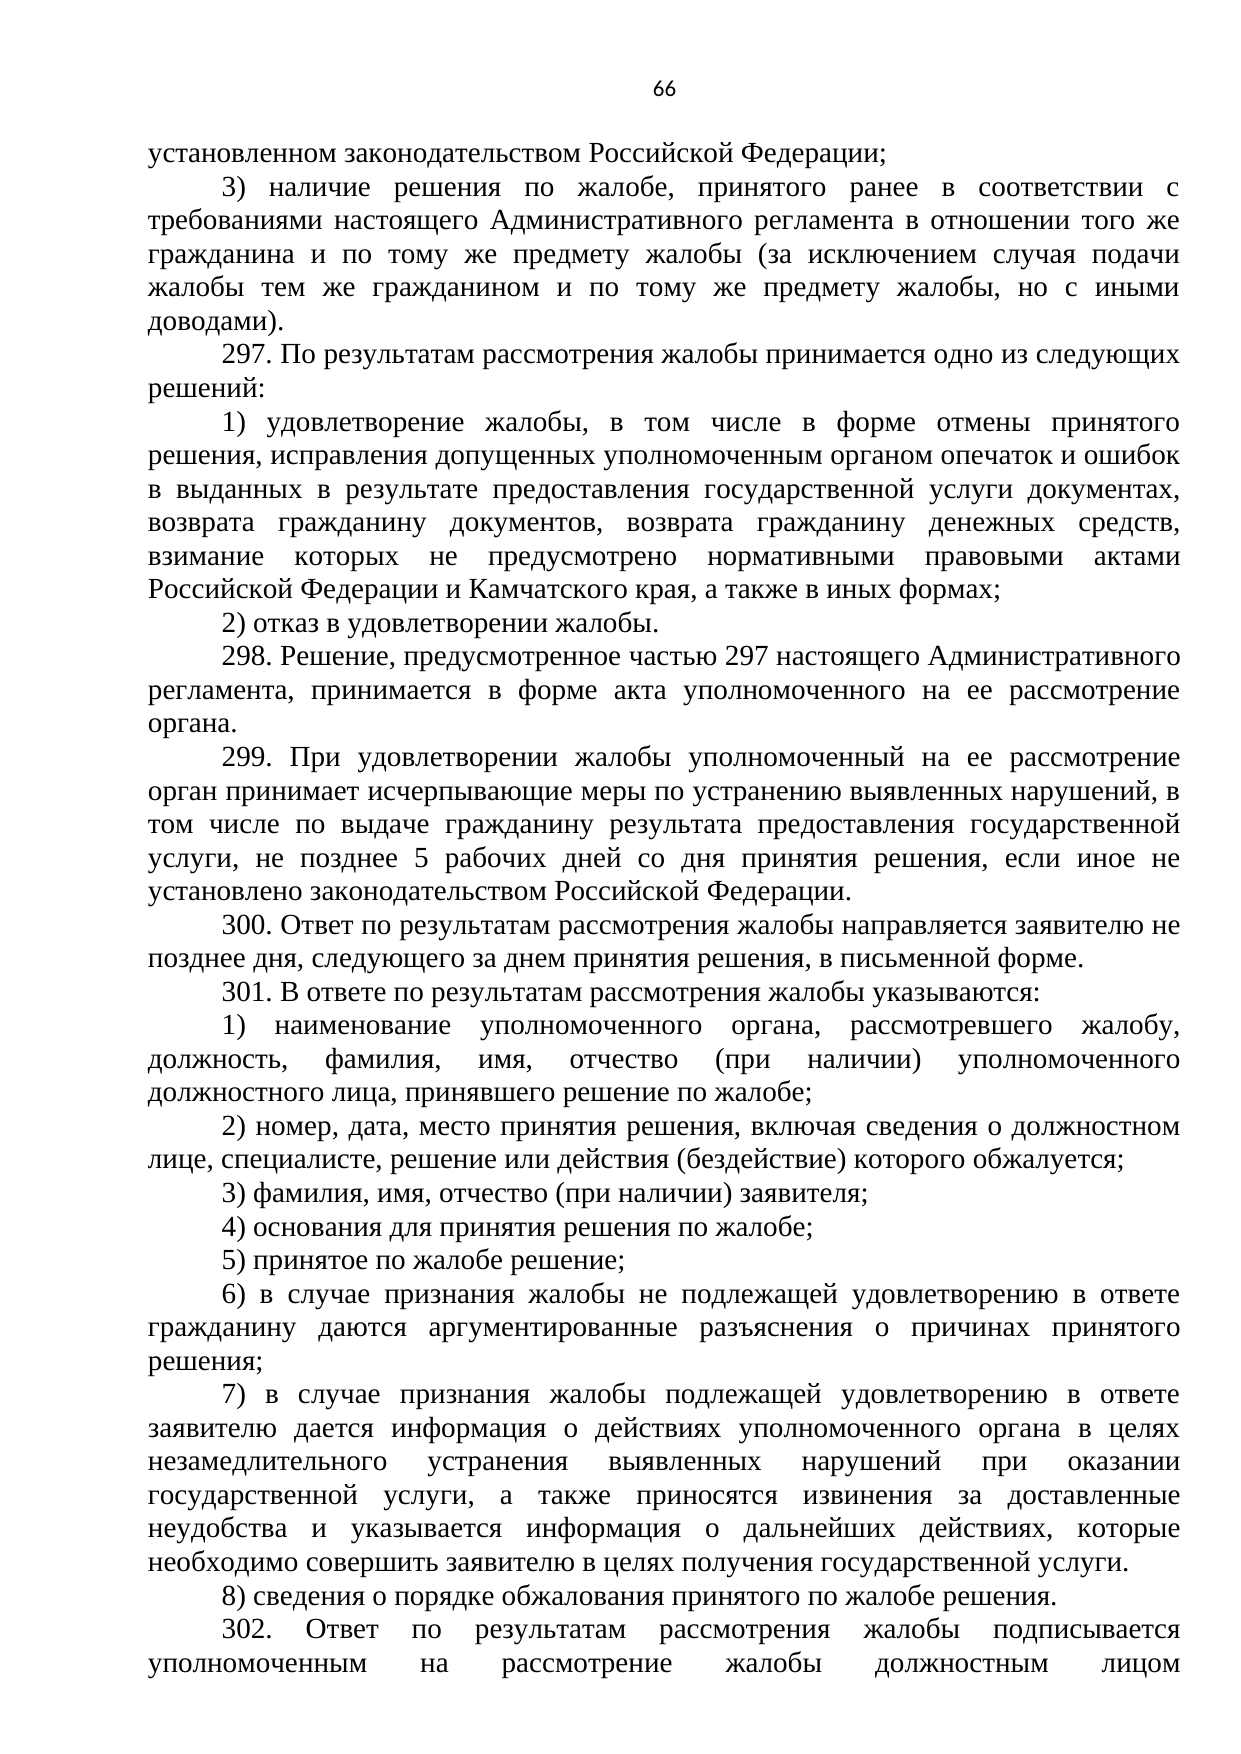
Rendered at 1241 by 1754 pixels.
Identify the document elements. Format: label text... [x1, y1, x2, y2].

text 297. По результатам рассмотрения жалобы принимается одно из следующих решений: [148, 337, 1181, 404]
text 3) фамилия, имя, отчество (при наличии) заявителя; [148, 1175, 1181, 1209]
text 299. При удовлетворении жалобы уполномоченный на ее рассмотрение орган принимает исчерпывающие меры по устранению выявленных нарушений, в том числе по выдаче гражданину результата предоставления государственной услуги, не позднее 5 рабочих дней со дня принятия решения, если иное не установлено законодательством Российской Федерации. [148, 739, 1181, 907]
text 8) сведения о порядке обжалования принятого по жалобе решения. [148, 1578, 1181, 1611]
text 6) в случае признания жалобы не подлежащей удовлетворению в ответе гражданину даются аргументированные разъяснения о причинах принятого решения; [148, 1276, 1181, 1376]
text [148, 1611, 1181, 1678]
text 3) наличие решения по жалобе, принятого ранее в соответствии с требованиями настоящего Административного регламента в отношении того же гражданина и по тому же предмету жалобы (за исключением случая подачи жалобы тем же гражданином и по тому же предмету жалобы, но с иными доводами). [148, 169, 1181, 337]
text 298. Решение, предусмотренное частью 297 настоящего Административного регламента, принимается в форме акта уполномоченного на ее рассмотрение органа. [148, 638, 1181, 739]
text 2) отказ в удовлетворении жалобы. [148, 605, 1181, 638]
text 1) удовлетворение жалобы, в том числе в форме отмены принятого решения, исправления допущенных уполномоченным органом опечаток и ошибок в выданных в результате предоставления государственной услуги документах, возврата гражданину документов, возврата гражданину денежных средств, взимание которых не предусмотрено нормативными правовыми актами Российской Федерации и Камчатского края, а также в иных формах; [148, 404, 1181, 605]
text 4) основания для принятия решения по жалобе; [148, 1209, 1181, 1242]
text 1) наименование уполномоченного органа, рассмотревшего жалобу, должность, фамилия, имя, отчество (при наличии) уполномоченного должностного лица, принявшего решение по жалобе; [148, 1007, 1181, 1108]
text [148, 135, 1181, 169]
text 5) принятое по жалобе решение; [148, 1242, 1181, 1276]
text 2) номер, дата, место принятия решения, включая сведения о должностном лице, специалисте, решение или действия (бездействие) которого обжалуется; [148, 1108, 1181, 1175]
text 7) в случае признания жалобы подлежащей удовлетворению в ответе заявителю дается информация о действиях уполномоченного органа в целях незамедлительного устранения выявленных нарушений при оказании государственной услуги, а также приносятся извинения за доставленные неудобства и указывается информация о дальнейших действиях, которые необходимо совершить заявителю в целях получения государственной услуги. [148, 1376, 1181, 1578]
text 300. Ответ по результатам рассмотрения жалобы направляется заявителю не позднее дня, следующего за днем принятия решения, в письменной форме. [148, 907, 1181, 974]
text 301. В ответе по результатам рассмотрения жалобы указываются: [148, 974, 1181, 1007]
